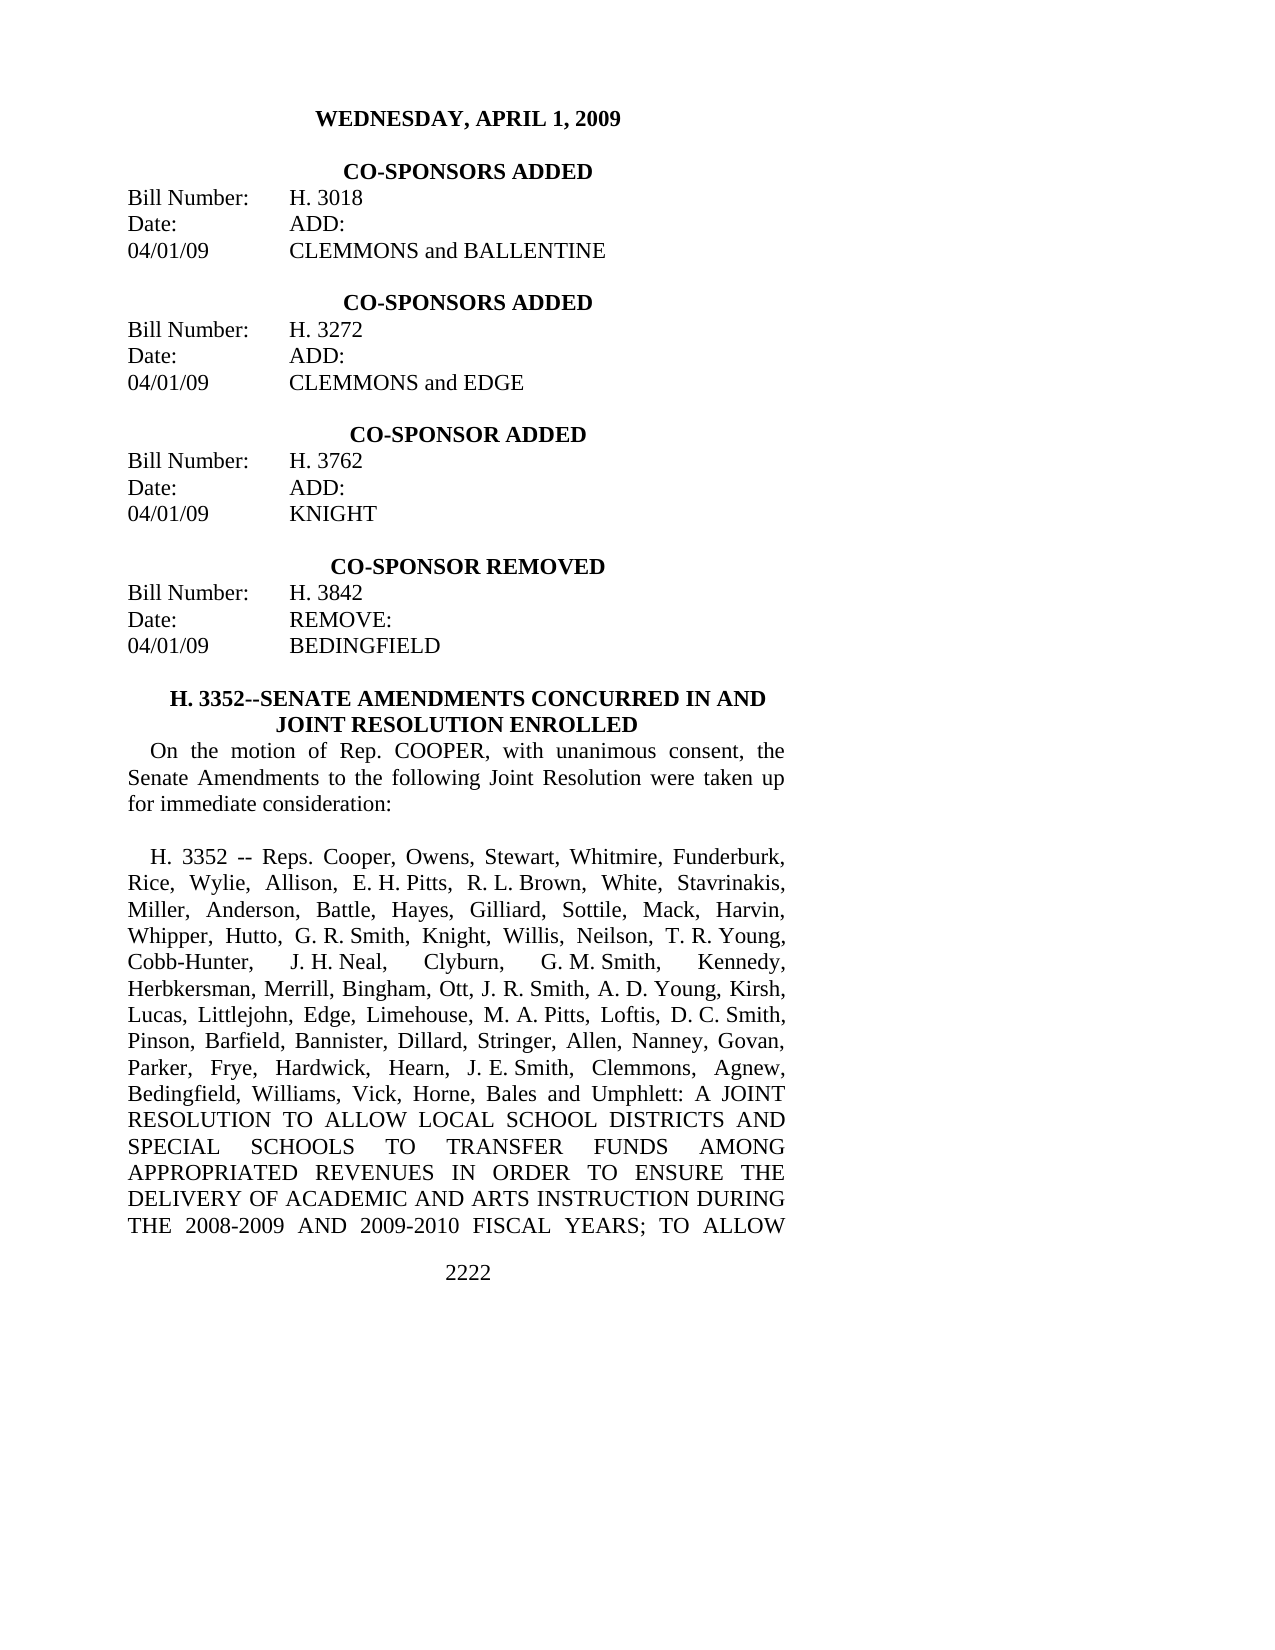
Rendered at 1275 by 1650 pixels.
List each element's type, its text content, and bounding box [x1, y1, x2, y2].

text CO-SPONSORS ADDED [127, 158, 786, 184]
table_header H. 3842 [278, 579, 467, 606]
table_cell CLEMMONS and BALLENTINE [278, 237, 638, 263]
table_header Bill Number: [116, 316, 278, 342]
table_cell REMOVE: [278, 606, 467, 632]
table_cell ADD: [278, 474, 403, 500]
table_header Bill Number: [116, 579, 278, 606]
table_cell Date: [116, 210, 278, 237]
table_cell ADD: [278, 342, 555, 368]
table_cell Date: [116, 342, 278, 368]
table_cell 04/01/09 [116, 369, 278, 395]
table_cell Date: [116, 606, 278, 632]
table_cell 04/01/09 [116, 500, 278, 527]
text CO-SPONSOR REMOVED [127, 553, 786, 579]
table_cell CLEMMONS and EDGE [278, 369, 555, 395]
text H. 3352--SENATE AMENDMENTS CONCURRED IN AND JOINT RESOLUTION ENROLLED [127, 685, 786, 737]
table_header H. 3272 [278, 316, 555, 342]
table_cell 04/01/09 [116, 632, 278, 658]
table_cell 04/01/09 [116, 237, 278, 263]
table_header Bill Number: [116, 448, 278, 474]
table_header Bill Number: [116, 184, 278, 210]
text CO-SPONSORS ADDED [127, 289, 786, 316]
text On the motion of Rep. COOPER, with unanimous consent, the Senate Amendments to the following Joint Resolution were taken up for immediate consideration: [127, 737, 786, 817]
table_header H. 3018 [278, 184, 638, 210]
table_cell BEDINGFIELD [278, 632, 467, 658]
table_header H. 3762 [278, 448, 403, 474]
table_cell Date: [116, 474, 278, 500]
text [127, 843, 786, 1238]
table_cell ADD: [278, 210, 638, 237]
text CO-SPONSOR ADDED [127, 421, 786, 448]
table_cell KNIGHT [278, 500, 403, 527]
